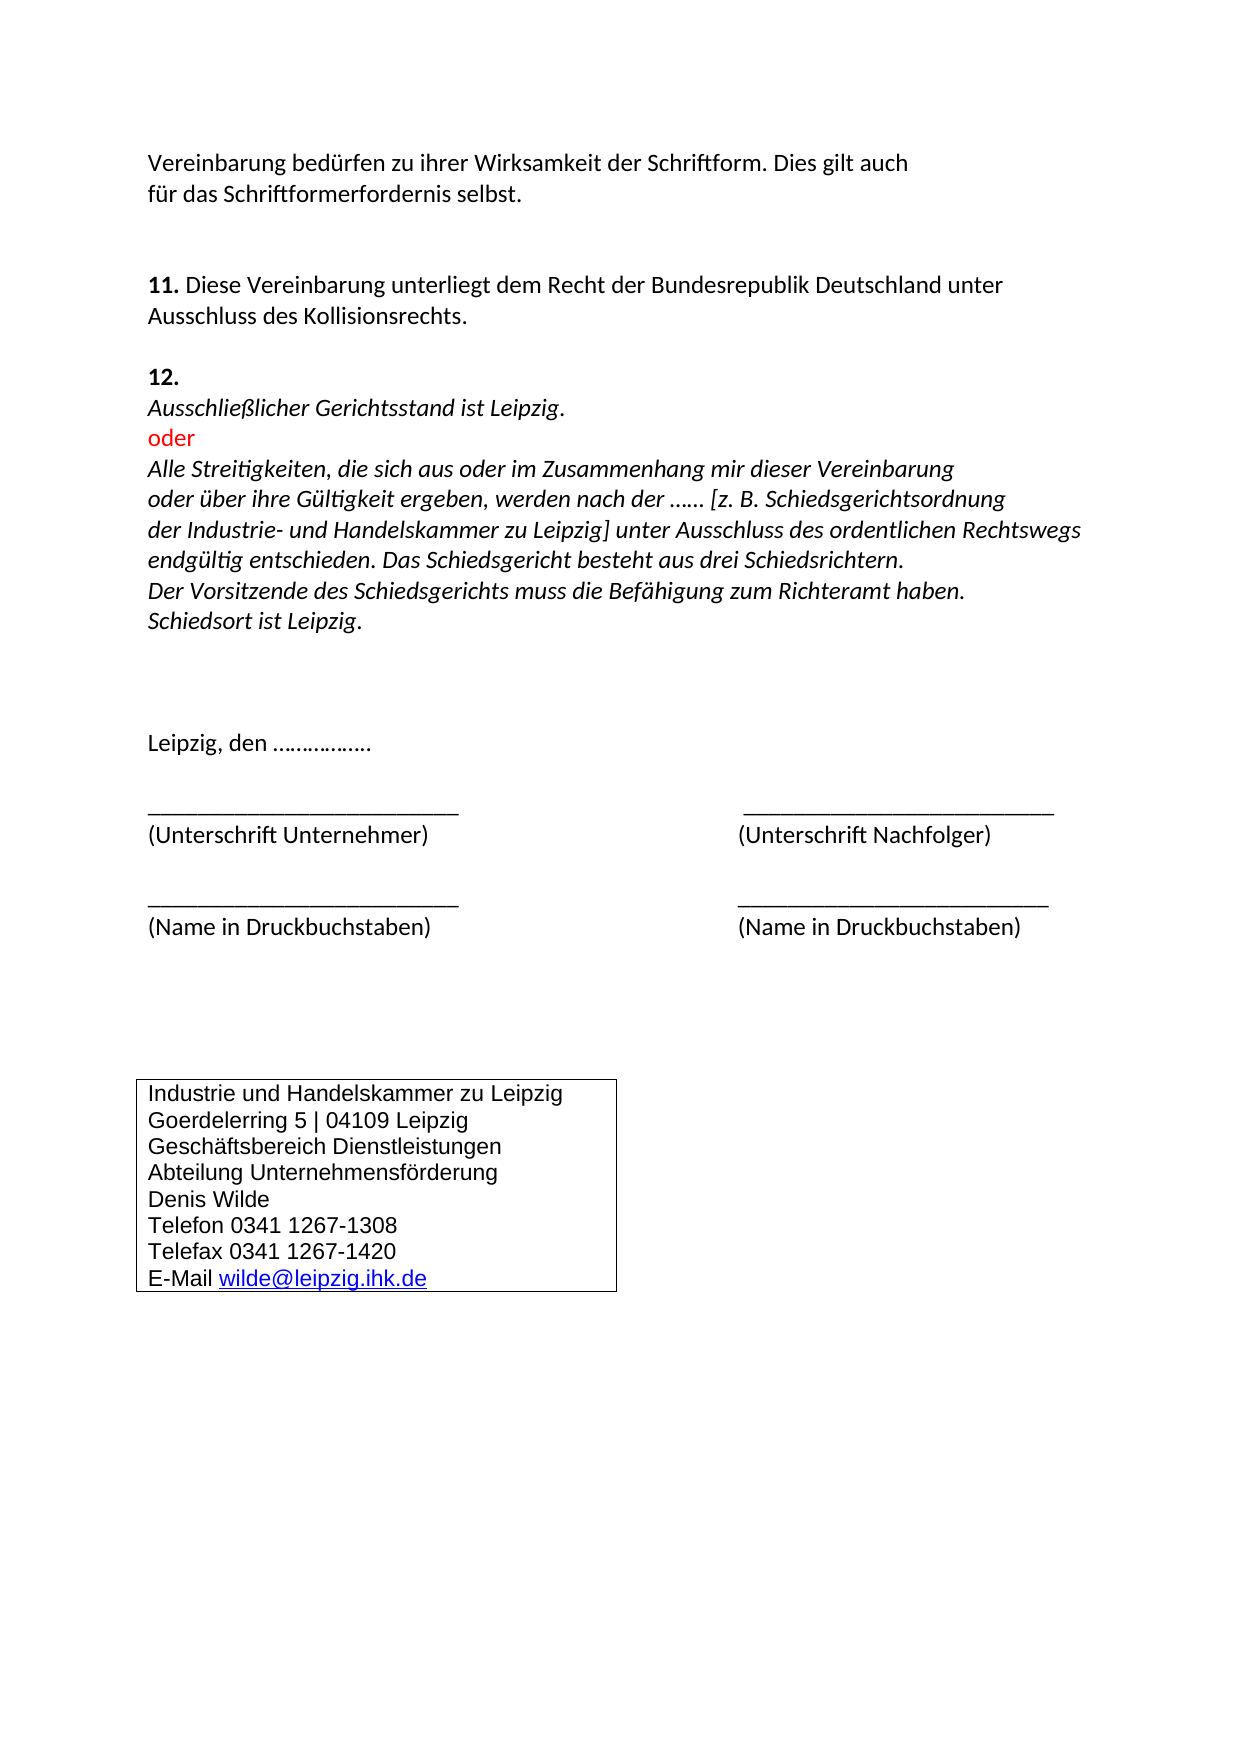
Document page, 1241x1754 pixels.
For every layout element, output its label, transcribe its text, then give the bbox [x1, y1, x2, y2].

text _________________________ _________________________ [148, 880, 1093, 911]
text Alle Streitigkeiten, die sich aus oder im Zusammenhang mir dieser Vereinbarung [148, 453, 1093, 483]
text 12. [148, 361, 1093, 392]
text oder [148, 422, 1093, 453]
text für das Schriftformerfordernis selbst. [148, 178, 1093, 209]
text Schiedsort ist Leipzig. [148, 605, 1093, 636]
text Der Vorsitzende des Schiedsgerichts muss die Befähigung zum Richteramt haben. [148, 575, 1093, 605]
text oder über ihre Gültigkeit ergeben, werden nach der …… [z. B. Schiedsgerichtsordnung [148, 483, 1093, 514]
text Vereinbarung bedürfen zu ihrer Wirksamkeit der Schriftform. Dies gilt auch [148, 148, 1093, 178]
text 11. Diese Vereinbarung unterliegt dem Recht der Bundesrepublik Deutschland unter [148, 270, 1093, 300]
text Ausschließlicher Gerichtsstand ist Leipzig. [148, 392, 1093, 422]
text (Name in Druckbuchstaben) (Name in Druckbuchstaben) [148, 911, 1093, 941]
text (Unterschrift Unternehmer) (Unterschrift Nachfolger) [148, 819, 1093, 849]
text endgültig entschieden. Das Schiedsgericht besteht aus drei Schiedsrichtern. [148, 544, 1093, 575]
table_header Industrie und Handelskammer zu Leipzig Goerdelerring 5 | 04109 Leipzig Geschäftsbereich Dienstleistungen Abteilung Unternehmensförderung Denis Wilde Telefon 0341 1267-1308 Telefax 0341 1267-1420 E-Mail wilde@leipzig.ihk.de [137, 1080, 616, 1291]
text Ausschluss des Kollisionsrechts. [148, 300, 1093, 331]
text der Industrie- und Handelskammer zu Leipzig] unter Ausschluss des ordentlichen Rechtswegs [148, 514, 1093, 544]
text _________________________ _________________________ [148, 788, 1093, 819]
text Leipzig, den …………….. [148, 727, 1093, 758]
